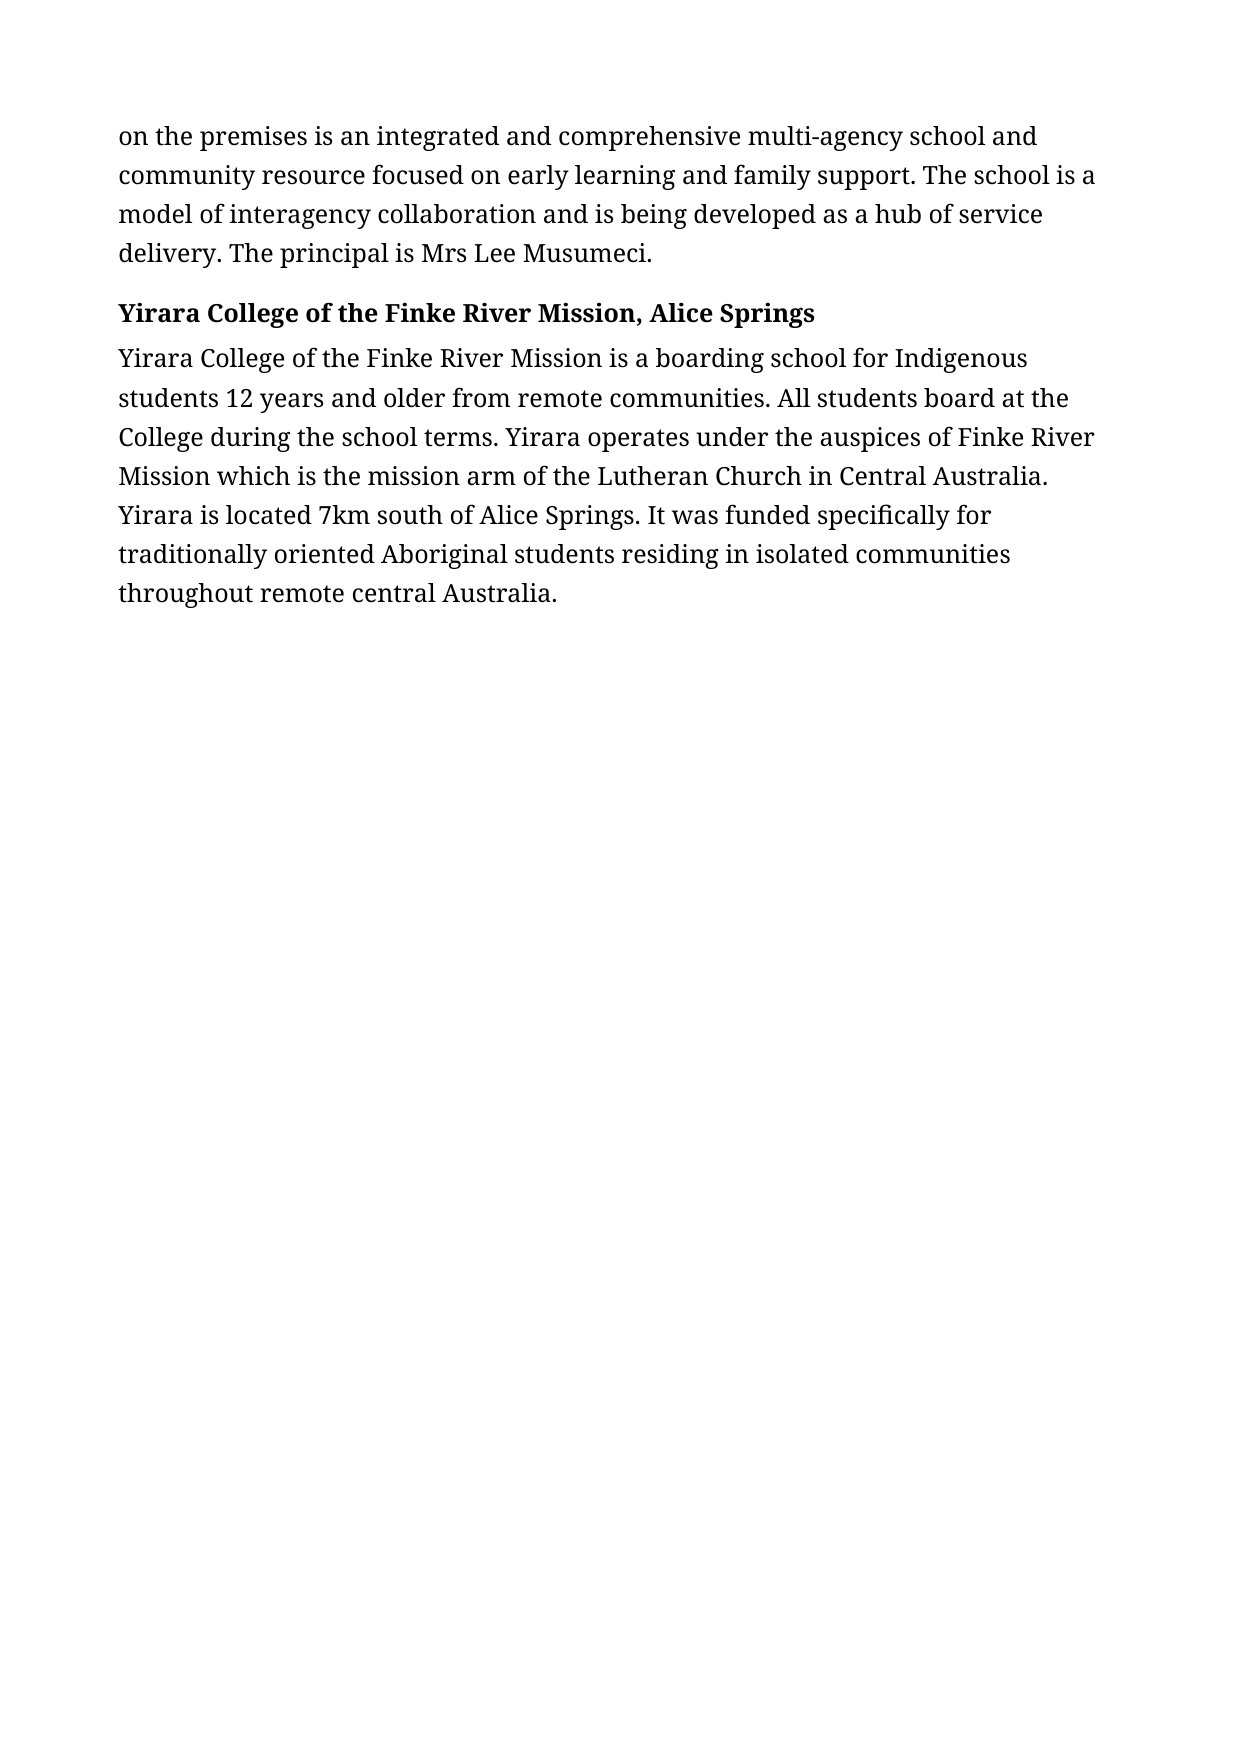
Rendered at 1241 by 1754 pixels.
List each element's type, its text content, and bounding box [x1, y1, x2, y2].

text Yirara College of the Finke River Mission is a boarding school for Indigenous students 12 years and older from remote communities. All students board at the College during the school terms. Yirara operates under the auspices of Finke River Mission which is the mission arm of the Lutheran Church in Central Australia. Yirara is located 7km south of Alice Springs. It was funded specifically for traditionally oriented Aboriginal students residing in isolated communities throughout remote central Australia. [118, 341, 1122, 610]
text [118, 118, 1122, 270]
text Yirara College of the Finke River Mission, Alice Springs [118, 296, 1122, 330]
